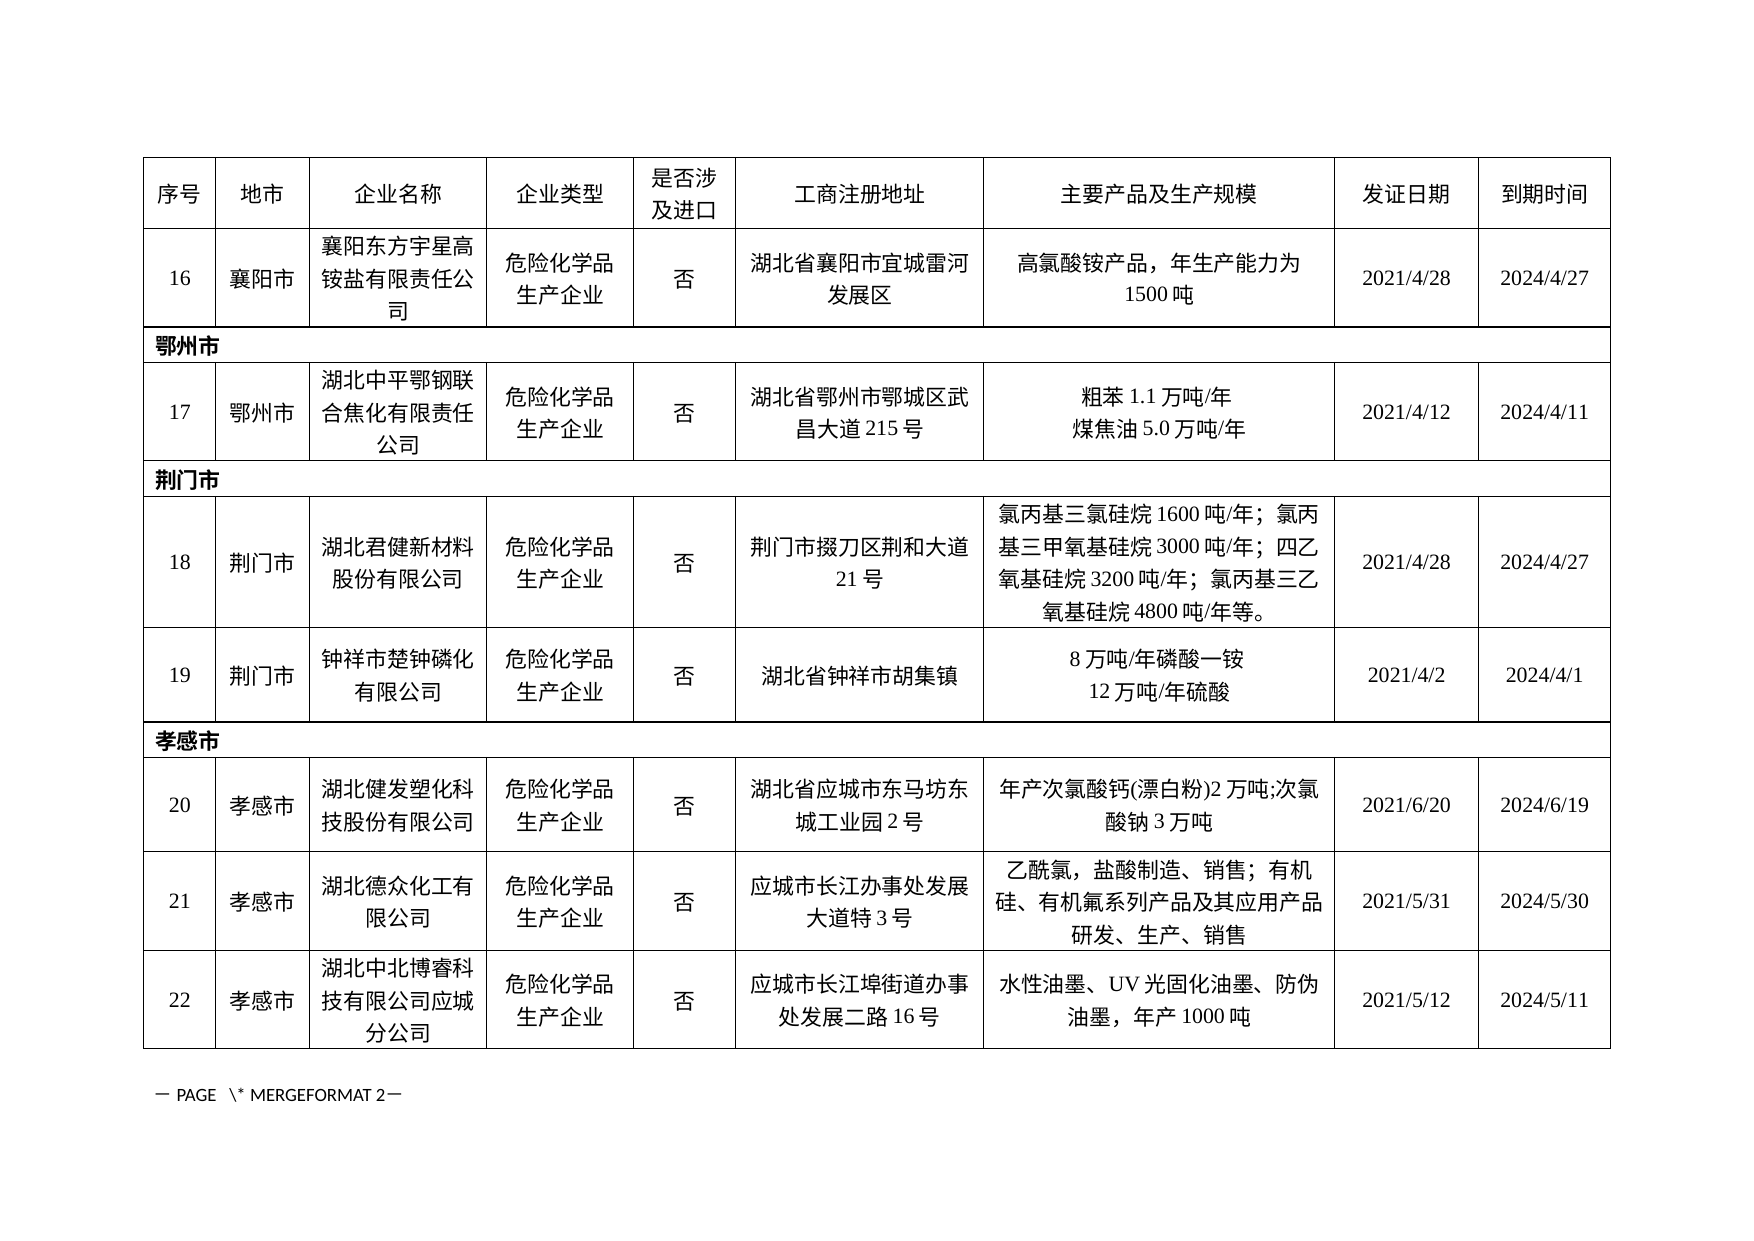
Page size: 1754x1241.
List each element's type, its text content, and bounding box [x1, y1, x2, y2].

table_header 工商注册地址 [736, 158, 983, 228]
table_cell 襄阳东方宇星高铵盐有限责任公司 [310, 229, 486, 326]
table_cell 否 [634, 852, 735, 950]
table_header 地市 [216, 158, 309, 228]
table_cell 荆门市 [216, 497, 309, 627]
table_cell 危险化学品生产企业 [487, 758, 633, 851]
table_cell 19 [144, 628, 215, 721]
table_cell 2021/4/2 [1335, 628, 1478, 721]
table_cell 年产次氯酸钙(漂白粉)2万吨;次氯酸钠3万吨 [984, 758, 1334, 851]
table_cell 2024/4/11 [1479, 363, 1610, 460]
table_cell 氯丙基三氯硅烷1600吨/年；氯丙基三甲氧基硅烷3000吨/年；四乙氧基硅烷3200吨/年；氯丙基三乙氧基硅烷4800吨/年等。 [984, 497, 1334, 627]
table_cell 2024/5/11 [1479, 951, 1610, 1048]
table_cell 孝感市 [216, 758, 309, 851]
table_cell 危险化学品生产企业 [487, 951, 633, 1048]
table_cell 孝感市 [216, 951, 309, 1048]
table_cell 襄阳市 [216, 229, 309, 326]
table_header 是否涉及进口 [634, 158, 735, 228]
table_cell 21 [144, 852, 215, 950]
table_cell 湖北省襄阳市宜城雷河发展区 [736, 229, 983, 326]
table_cell 否 [634, 363, 735, 460]
table_header 到期时间 [1479, 158, 1610, 228]
table_cell 湖北省鄂州市鄂城区武昌大道215号 [736, 363, 983, 460]
table_cell 16 [144, 229, 215, 326]
table_cell 17 [144, 363, 215, 460]
table_cell 20 [144, 758, 215, 851]
table_cell 危险化学品生产企业 [487, 497, 633, 627]
table_cell 荆门市 [216, 628, 309, 721]
table_cell 2024/4/27 [1479, 229, 1610, 326]
table_cell 2021/5/12 [1335, 951, 1478, 1048]
table_cell 否 [634, 628, 735, 721]
table_cell 湖北中平鄂钢联合焦化有限责任公司 [310, 363, 486, 460]
table_cell 应城市长江埠街道办事处发展二路16号 [736, 951, 983, 1048]
table_cell 否 [634, 497, 735, 627]
table_cell 2021/4/28 [1335, 229, 1478, 326]
table_cell 湖北中北博睿科技有限公司应城分公司 [310, 951, 486, 1048]
table_cell 荆门市 [144, 461, 1610, 496]
table_cell 水性油墨、UV光固化油墨、防伪油墨，年产1000吨 [984, 951, 1334, 1048]
table_cell 2024/5/30 [1479, 852, 1610, 950]
table_cell 湖北健发塑化科技股份有限公司 [310, 758, 486, 851]
table_cell 鄂州市 [216, 363, 309, 460]
table_cell 否 [634, 758, 735, 851]
table_cell 8万吨/年磷酸一铵 12万吨/年硫酸 [984, 628, 1334, 721]
table_cell 湖北君健新材料股份有限公司 [310, 497, 486, 627]
table_cell 应城市长江办事处发展大道特3号 [736, 852, 983, 950]
table_cell 荆门市掇刀区荆和大道21号 [736, 497, 983, 627]
table_cell 湖北省钟祥市胡集镇 [736, 628, 983, 721]
table_header 主要产品及生产规模 [984, 158, 1334, 228]
table_cell 否 [634, 229, 735, 326]
table_cell 18 [144, 497, 215, 627]
table_cell 2021/4/12 [1335, 363, 1478, 460]
table_cell 乙酰氯，盐酸制造、销售；有机硅、有机氟系列产品及其应用产品研发、生产、销售 [984, 852, 1334, 950]
table_cell 孝感市 [144, 723, 1610, 757]
table_cell 2021/6/20 [1335, 758, 1478, 851]
table_cell 孝感市 [216, 852, 309, 950]
table_cell 钟祥市楚钟磷化有限公司 [310, 628, 486, 721]
table_header 企业类型 [487, 158, 633, 228]
table_cell 危险化学品生产企业 [487, 628, 633, 721]
table_cell 湖北省应城市东马坊东城工业园2号 [736, 758, 983, 851]
table_cell 2024/4/1 [1479, 628, 1610, 721]
table_header 发证日期 [1335, 158, 1478, 228]
table_cell 危险化学品生产企业 [487, 229, 633, 326]
table_header 序号 [144, 158, 215, 228]
table_cell 2024/4/27 [1479, 497, 1610, 627]
table_header 企业名称 [310, 158, 486, 228]
table_cell 2024/6/19 [1479, 758, 1610, 851]
table_cell 危险化学品生产企业 [487, 363, 633, 460]
table_cell 鄂州市 [144, 328, 1610, 362]
table_cell 2021/5/31 [1335, 852, 1478, 950]
table_cell 高氯酸铵产品，年生产能力为1500吨 [984, 229, 1334, 326]
table_cell 否 [634, 951, 735, 1048]
table_cell 22 [144, 951, 215, 1048]
table_cell 危险化学品生产企业 [487, 852, 633, 950]
table_cell 湖北德众化工有限公司 [310, 852, 486, 950]
table_cell 粗苯1.1万吨/年 煤焦油5.0万吨/年 [984, 363, 1334, 460]
table_cell 2021/4/28 [1335, 497, 1478, 627]
